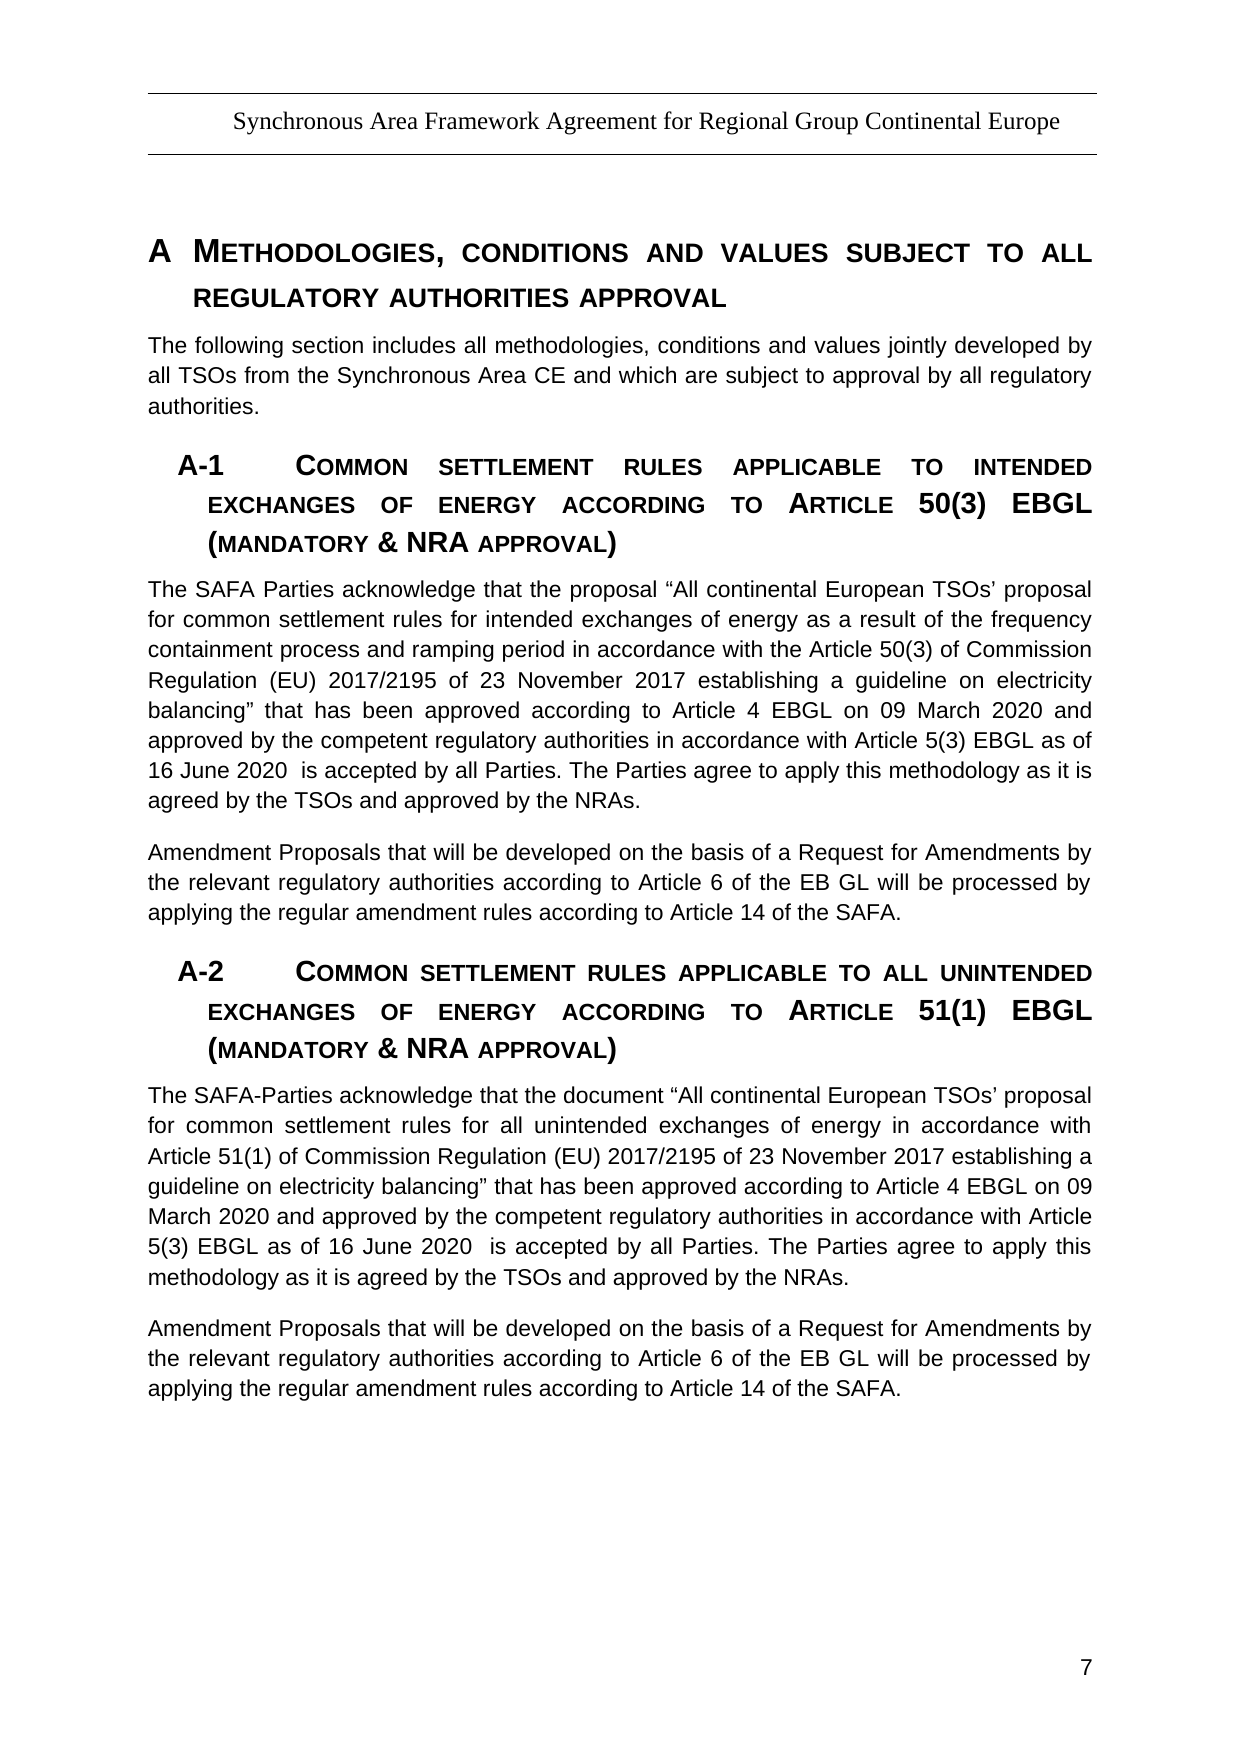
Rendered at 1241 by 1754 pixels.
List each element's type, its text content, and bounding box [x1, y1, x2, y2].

text Amendment Proposals that will be developed on the basis of a Request for Amendments by the relevant regulatory authorities according to Article 6 of the EB GL will be processed by applying the regular amendment rules according to Article 14 of the SAFA. [148, 1314, 1093, 1401]
subtitle Common settlement rules applicable to intended exchanges of energy according to Article 50(3) EBGL (mandatory & NRA approval) [177, 448, 1093, 558]
text Amendment Proposals that will be developed on the basis of a Request for Amendments by the relevant regulatory authorities according to Article 6 of the EB GL will be processed by applying the regular amendment rules according to Article 14 of the SAFA. [148, 838, 1093, 925]
text The following section includes all methodologies, conditions and values jointly developed by all TSOs from the Synchronous Area CE and which are subject to approval by all regulatory authorities. [148, 332, 1093, 419]
text The SAFA-Parties acknowledge that the document “All continental European TSOs’ proposal for common settlement rules for all unintended exchanges of energy in accordance with Article 51(1) of Commission Regulation (EU) 2017/2195 of 23 November 2017 establishing a guideline on electricity balancing” that has been approved according to Article 4 EBGL on 09 March 2020 and approved by the competent regulatory authorities in accordance with Article 5(3) EBGL as of 16 June 2020 is accepted by all Parties. The Parties agree to apply this methodology as it is agreed by the TSOs and approved by the NRAs. [148, 1082, 1093, 1290]
subtitle Common settlement rules applicable to all unintended exchanges of energy according to Article 51(1) EBGL (mandatory & NRA approval) [177, 954, 1093, 1065]
subtitle Methodologies, conditions and values subject to all regulatory authorities approval [148, 231, 1093, 314]
text The SAFA Parties acknowledge that the proposal “All continental European TSOs’ proposal for common settlement rules for intended exchanges of energy as a result of the frequency containment process and ramping period in accordance with the Article 50(3) of Commission Regulation (EU) 2017/2195 of 23 November 2017 establishing a guideline on electricity balancing” that has been approved according to Article 4 EBGL on 09 March 2020 and approved by the competent regulatory authorities in accordance with Article 5(3) EBGL as of 16 June 2020 is accepted by all Parties. The Parties agree to apply this methodology as it is agreed by the TSOs and approved by the NRAs. [148, 576, 1093, 814]
